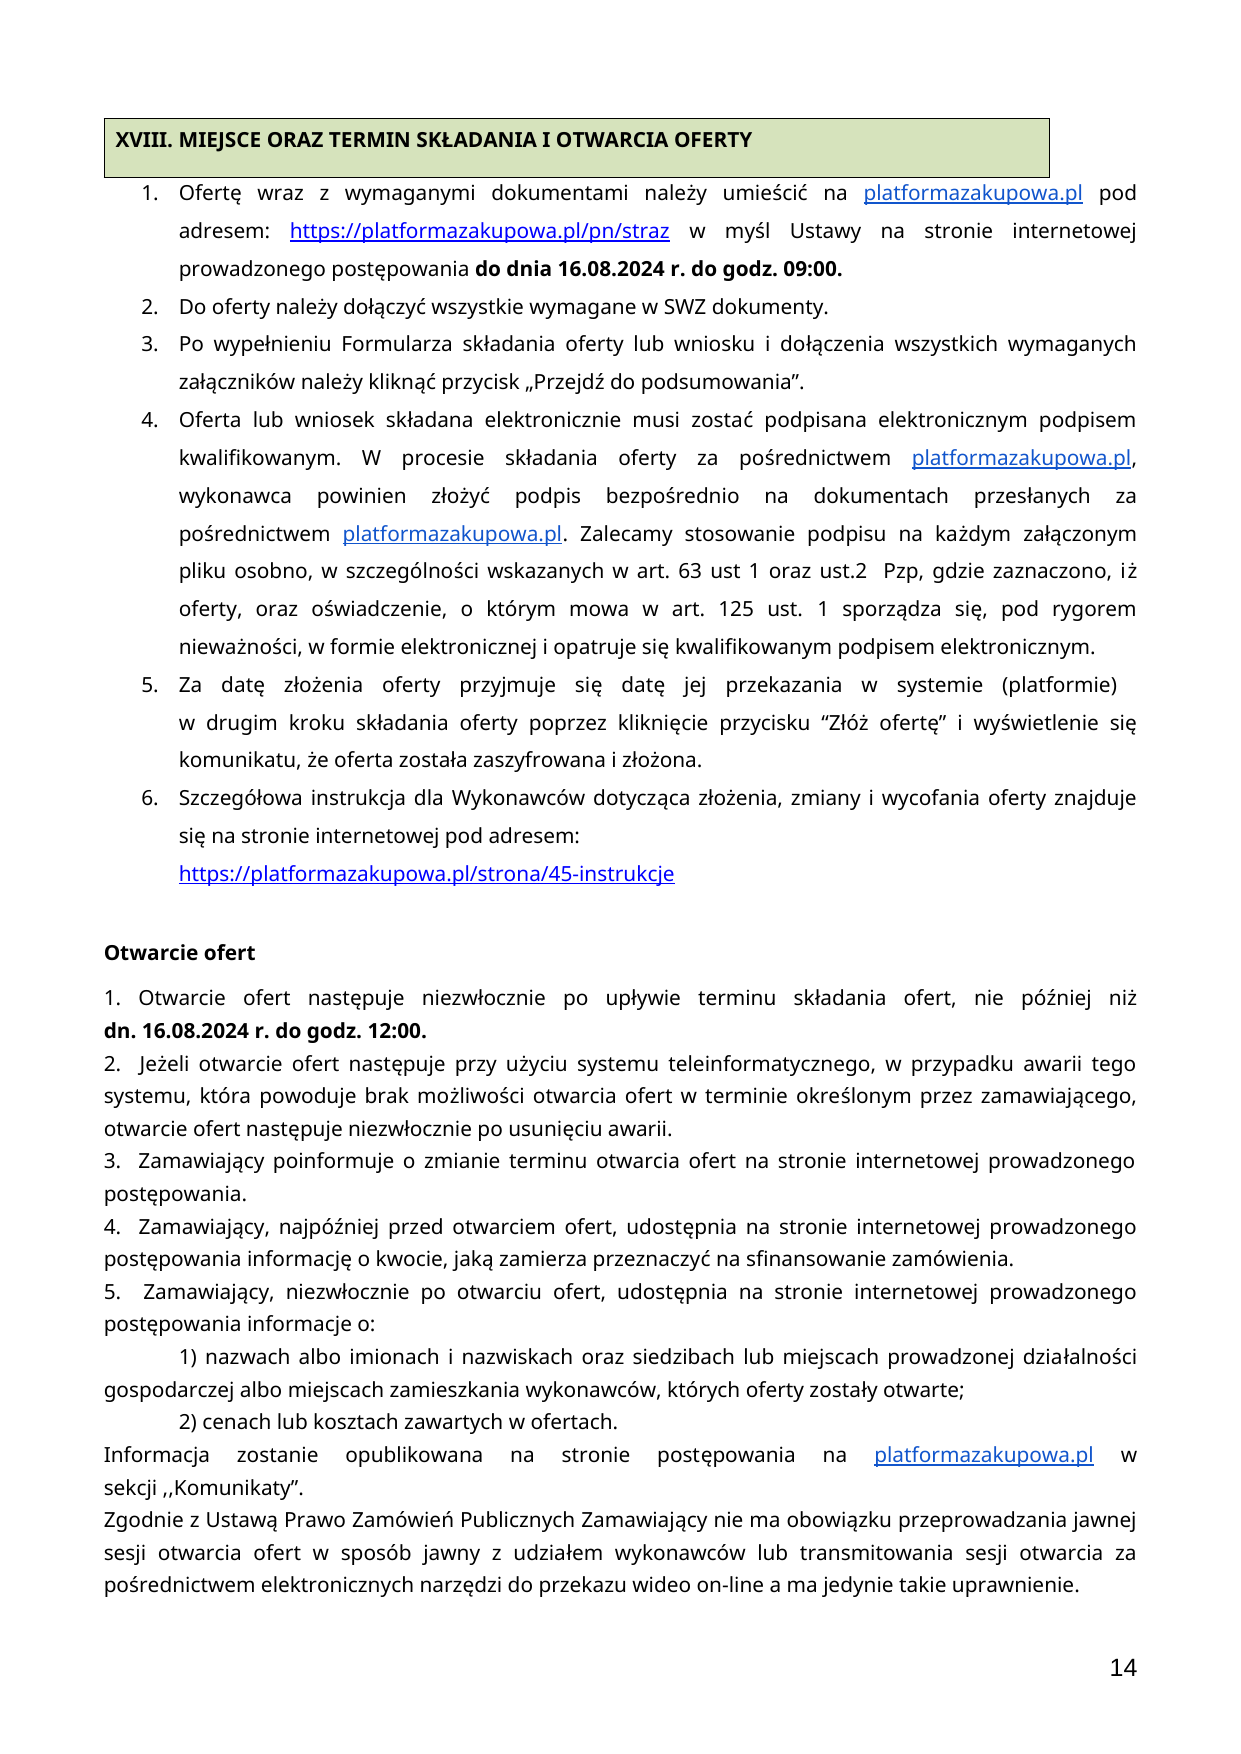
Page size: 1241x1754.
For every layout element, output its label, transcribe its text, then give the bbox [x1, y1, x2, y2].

text Otwarcie ofert [103, 938, 1137, 967]
text https://platformazakupowa.pl/strona/45-instrukcje [178, 859, 1137, 887]
text 5. Zamawiający, niezwłocznie po otwarciu ofert, udostępnia na stronie internetowej prowadzonego postępowania informacje o: [103, 1277, 1137, 1338]
text Zgodnie z Ustawą Prawo Zamówień Publicznych Zamawiający nie ma obowiązku przeprowadzania jawnej sesji otwarcia ofert w sposób jawny z udziałem wykonawców lub transmitowania sesji otwarcia za pośrednictwem elektronicznych narzędzi do przekazu wideo on-line a ma jedynie takie uprawnienie. [103, 1505, 1137, 1599]
text 1) nazwach albo imionach i nazwiskach oraz siedzibach lub miejscach prowadzonej działalności gospodarczej albo miejscach zamieszkania wykonawców, których oferty zostały otwarte; [103, 1342, 1137, 1403]
text 2. Jeżeli otwarcie ofert następuje przy użyciu systemu teleinformatycznego, w przypadku awarii tego systemu, która powoduje brak możliwości otwarcia ofert w terminie określonym przez zamawiającego, otwarcie ofert następuje niezwłocznie po usunięciu awarii. [103, 1049, 1137, 1142]
table_header XVIII. MIEJSCE ORAZ TERMIN SKŁADANIA I OTWARCIA OFERTY [105, 119, 1049, 177]
list Szczegółowa instrukcja dla Wykonawców dotycząca złożenia, zmiany i wycofania oferty znajduje się na stronie internetowej pod adresem: [141, 783, 1137, 849]
text 4. Zamawiający, najpóźniej przed otwarciem ofert, udostępnia na stronie internetowej prowadzonego postępowania informację o kwocie, jaką zamierza przeznaczyć na sfinansowanie zamówienia. [103, 1212, 1137, 1273]
text Informacja zostanie opublikowana na stronie postępowania na platformazakupowa.pl w sekcji ,,Komunikaty”. [103, 1440, 1137, 1501]
list Do oferty należy dołączyć wszystkie wymagane w SWZ dokumenty. [141, 292, 1137, 320]
list Za datę złożenia oferty przyjmuje się datę jej przekazania w systemie (platformie) w drugim kroku składania oferty poprzez kliknięcie przycisku “Złóż ofertę” i wyświetlenie się komunikatu, że oferta została zaszyfrowana i złożona. [141, 670, 1137, 774]
list Ofertę wraz z wymaganymi dokumentami należy umieścić na platformazakupowa.pl pod adresem: https://platformazakupowa.pl/pn/straz w myśl Ustawy na stronie internetowej prowadzonego postępowania do dnia 16.08.2024 r. do godz. 09:00. [141, 178, 1137, 282]
list Po wypełnieniu Formularza składania oferty lub wniosku i dołączenia wszystkich wymaganych załączników należy kliknąć przycisk „Przejdź do podsumowania”. [141, 329, 1137, 396]
text 2) cenach lub kosztach zawartych w ofertach. [103, 1407, 1137, 1436]
text 1. Otwarcie ofert następuje niezwłocznie po upływie terminu składania ofert, nie później niż dn. 16.08.2024 r. do godz. 12:00. [103, 983, 1137, 1044]
text 3. Zamawiający poinformuje o zmianie terminu otwarcia ofert na stronie internetowej prowadzonego postępowania. [103, 1147, 1137, 1208]
list Oferta lub wniosek składana elektronicznie musi zostać podpisana elektronicznym podpisem kwalifikowanym. W procesie składania oferty za pośrednictwem platformazakupowa.pl, wykonawca powinien złożyć podpis bezpośrednio na dokumentach przesłanych za pośrednictwem platformazakupowa.pl. Zalecamy stosowanie podpisu na każdym załączonym pliku osobno, w szczególności wskazanych w art. 63 ust 1 oraz ust.2 Pzp, gdzie zaznaczono, iż oferty, oraz oświadczenie, o którym mowa w art. 125 ust. 1 sporządza się, pod rygorem nieważności, w formie elektronicznej i opatruje się kwalifikowanym podpisem elektronicznym. [141, 405, 1137, 661]
